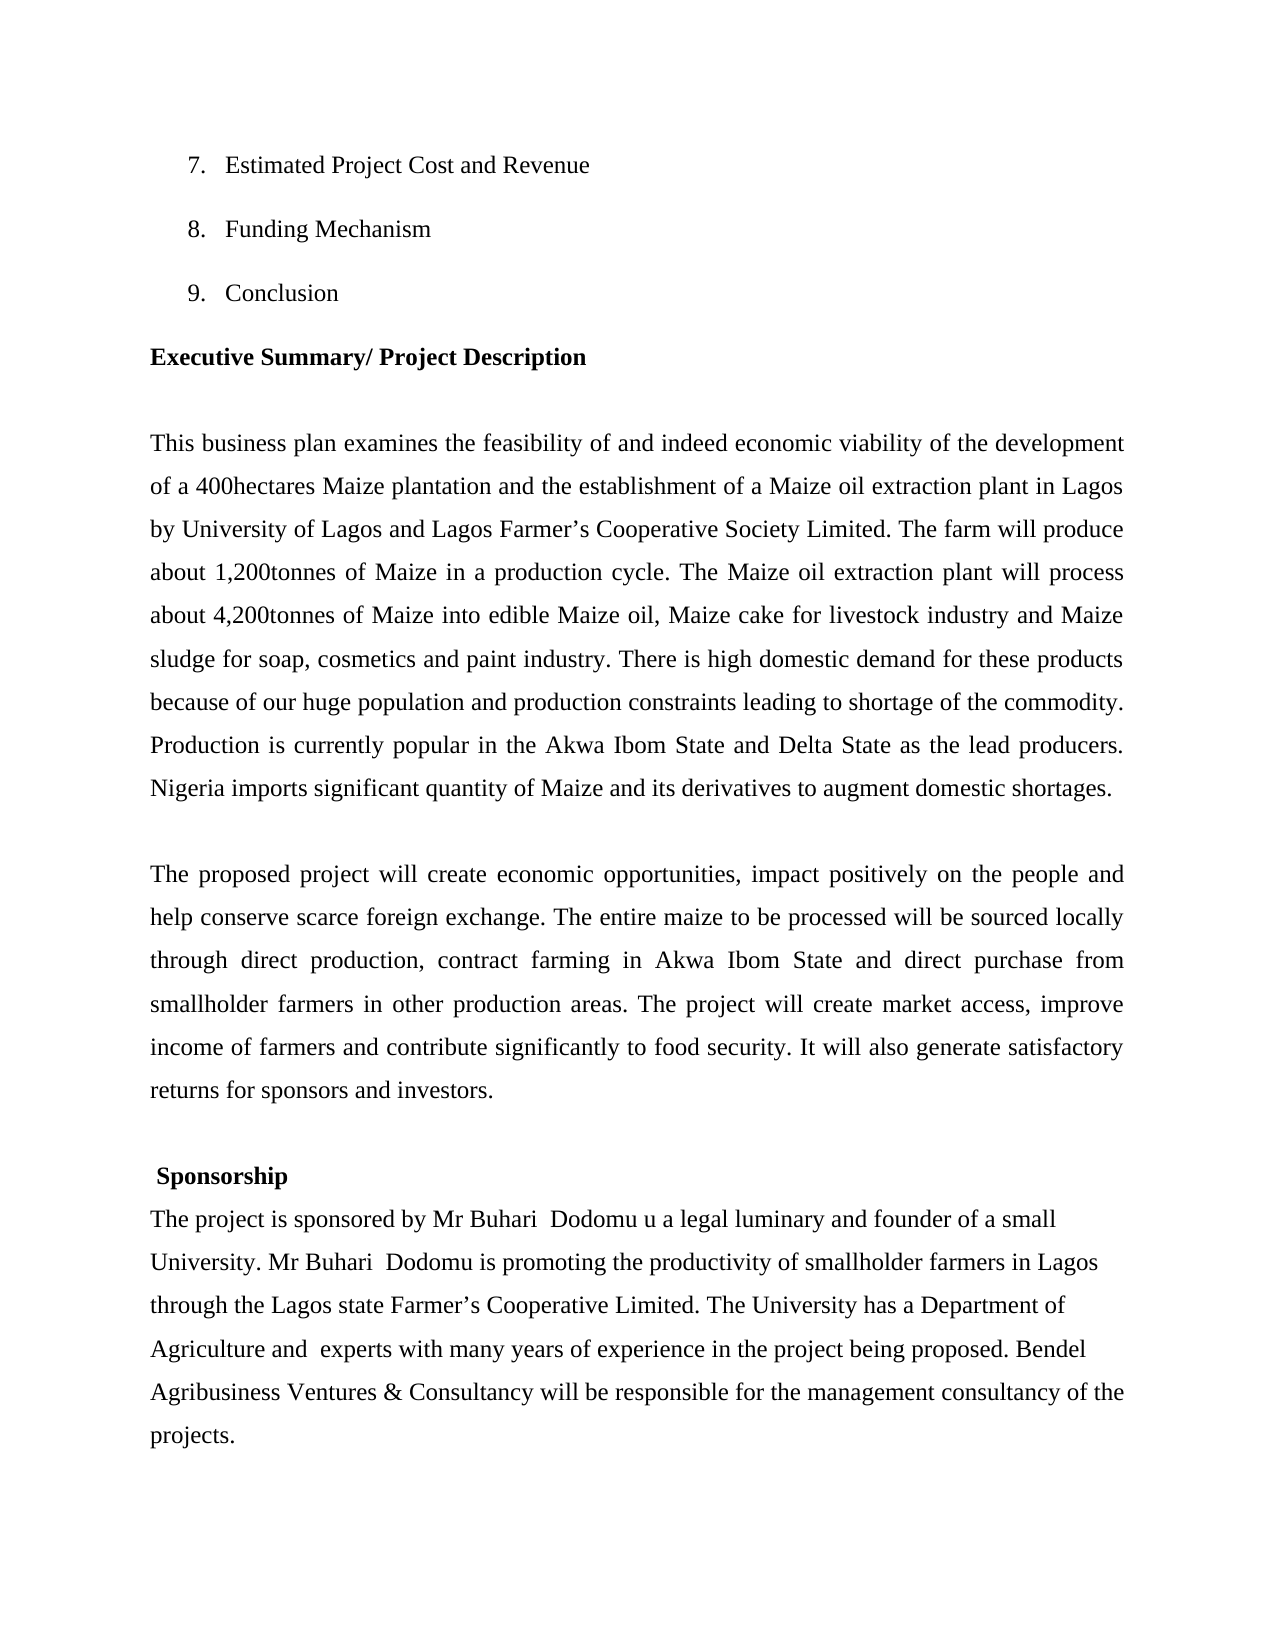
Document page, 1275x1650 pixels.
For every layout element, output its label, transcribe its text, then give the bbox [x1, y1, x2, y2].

list Funding Mechanism [187, 214, 1125, 243]
list Executive Summary/ Project Description [150, 342, 1125, 371]
list The project is sponsored by Mr Buhari Dodomu u a legal luminary and founder of a small University. Mr Buhari Dodomu is promoting the productivity of smallholder farmers in Lagos through the Lagos state Farmer’s Cooperative Limited. The University has a Department of Agriculture and experts with many years of experience in the project being proposed. Bendel Agribusiness Ventures & Consultancy will be responsible for the management consultancy of the projects. [150, 1204, 1125, 1449]
list Conclusion [187, 278, 1125, 307]
list Sponsorship [156, 1161, 1125, 1190]
list Estimated Project Cost and Revenue [187, 150, 1125, 179]
list This business plan examines the feasibility of and indeed economic viability of the development of a 400hectares Maize plantation and the establishment of a Maize oil extraction plant in Lagos by University of Lagos and Lagos Farmer’s Cooperative Society Limited. The farm will produce about 1,200tonnes of Maize in a production cycle. The Maize oil extraction plant will process about 4,200tonnes of Maize into edible Maize oil, Maize cake for livestock industry and Maize sludge for soap, cosmetics and paint industry. There is high domestic demand for these products because of our huge population and production constraints leading to shortage of the commodity. Production is currently popular in the Akwa Ibom State and Delta State as the lead producers. Nigeria imports significant quantity of Maize and its derivatives to augment domestic shortages. [150, 428, 1125, 802]
list The proposed project will create economic opportunities, impact positively on the people and help conserve scarce foreign exchange. The entire maize to be processed will be sourced locally through direct production, contract farming in Akwa Ibom State and direct purchase from smallholder farmers in other production areas. The project will create market access, improve income of farmers and contribute significantly to food security. It will also generate satisfactory returns for sponsors and investors. [150, 859, 1125, 1104]
